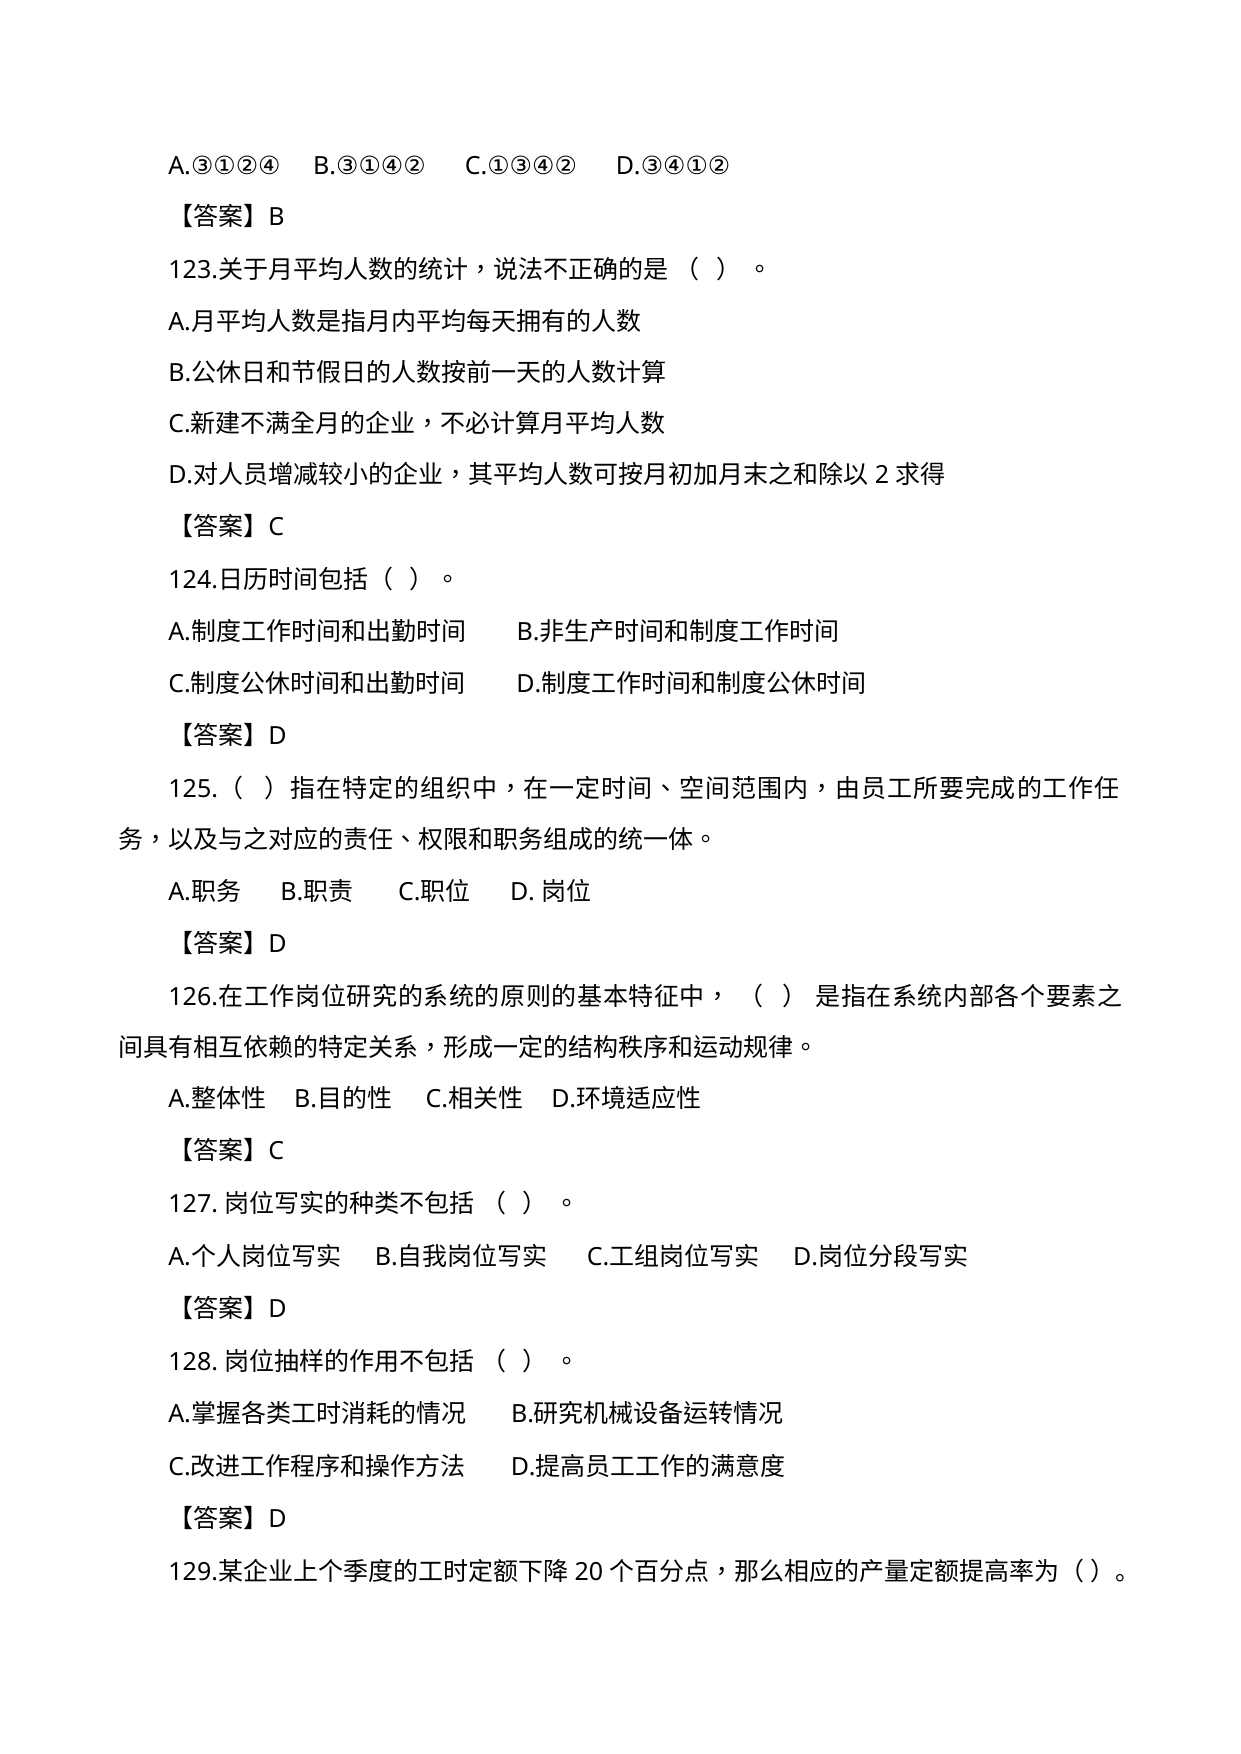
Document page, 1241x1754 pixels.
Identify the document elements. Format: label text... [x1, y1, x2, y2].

text A.月平均人数是指月内平均每天拥有的人数 [118, 304, 1122, 338]
text A.整体性 B.目的性 C.相关性 D.环境适应性 [118, 1081, 1122, 1115]
text C.新建不满全月的企业，不必计算月平均人数 [118, 406, 1122, 440]
text 【答案】D [118, 925, 1122, 959]
text 123.关于月平均人数的统计，说法不正确的是 （ ） 。 [118, 249, 1122, 286]
text C.改进工作程序和操作方法 D.提高员工工作的满意度 [118, 1448, 1122, 1482]
text 125.（ ）指在特定的组织中，在一定时间、空间范围内，由员工所要完成的工作任务，以及与之对应的责任、权限和职务组成的统一体。 [118, 769, 1122, 856]
text 【答案】C [118, 1133, 1122, 1167]
text 129.某企业上个季度的工时定额下降 20 个百分点，那么相应的产量定额提高率为（ ）。 [118, 1551, 1122, 1588]
text D.对人员增减较小的企业，其平均人数可按月初加月末之和除以 2 求得 [118, 457, 1122, 491]
text 【答案】D [118, 1291, 1122, 1324]
text 【答案】D [118, 718, 1122, 752]
text 【答案】C [118, 508, 1122, 542]
text 【答案】D [118, 1500, 1122, 1534]
text A.制度工作时间和出勤时间 B.非生产时间和制度工作时间 [118, 613, 1122, 648]
text B.公休日和节假日的人数按前一天的人数计算 [118, 355, 1122, 389]
text 127. 岗位写实的种类不包括 （ ） 。 [118, 1184, 1122, 1220]
text A.掌握各类工时消耗的情况 B.研究机械设备运转情况 [118, 1396, 1122, 1430]
text A.③①②④ B.③①④② C.①③④② D.③④①② [118, 147, 1122, 182]
text A.职务 B.职责 C.职位 D. 岗位 [118, 873, 1122, 907]
text 126.在工作岗位研究的系统的原则的基本特征中， （ ） 是指在系统内部各个要素之间具有相互依赖的特定关系，形成一定的结构秩序和运动规律。 [118, 976, 1122, 1064]
text 128. 岗位抽样的作用不包括 （ ） 。 [118, 1342, 1122, 1378]
text 124.日历时间包括（ ）。 [118, 559, 1122, 595]
text 【答案】B [118, 198, 1122, 233]
text A.个人岗位写实 B.自我岗位写实 C.工组岗位写实 D.岗位分段写实 [118, 1238, 1122, 1272]
text C.制度公休时间和出勤时间 D.制度工作时间和制度公休时间 [118, 666, 1122, 700]
